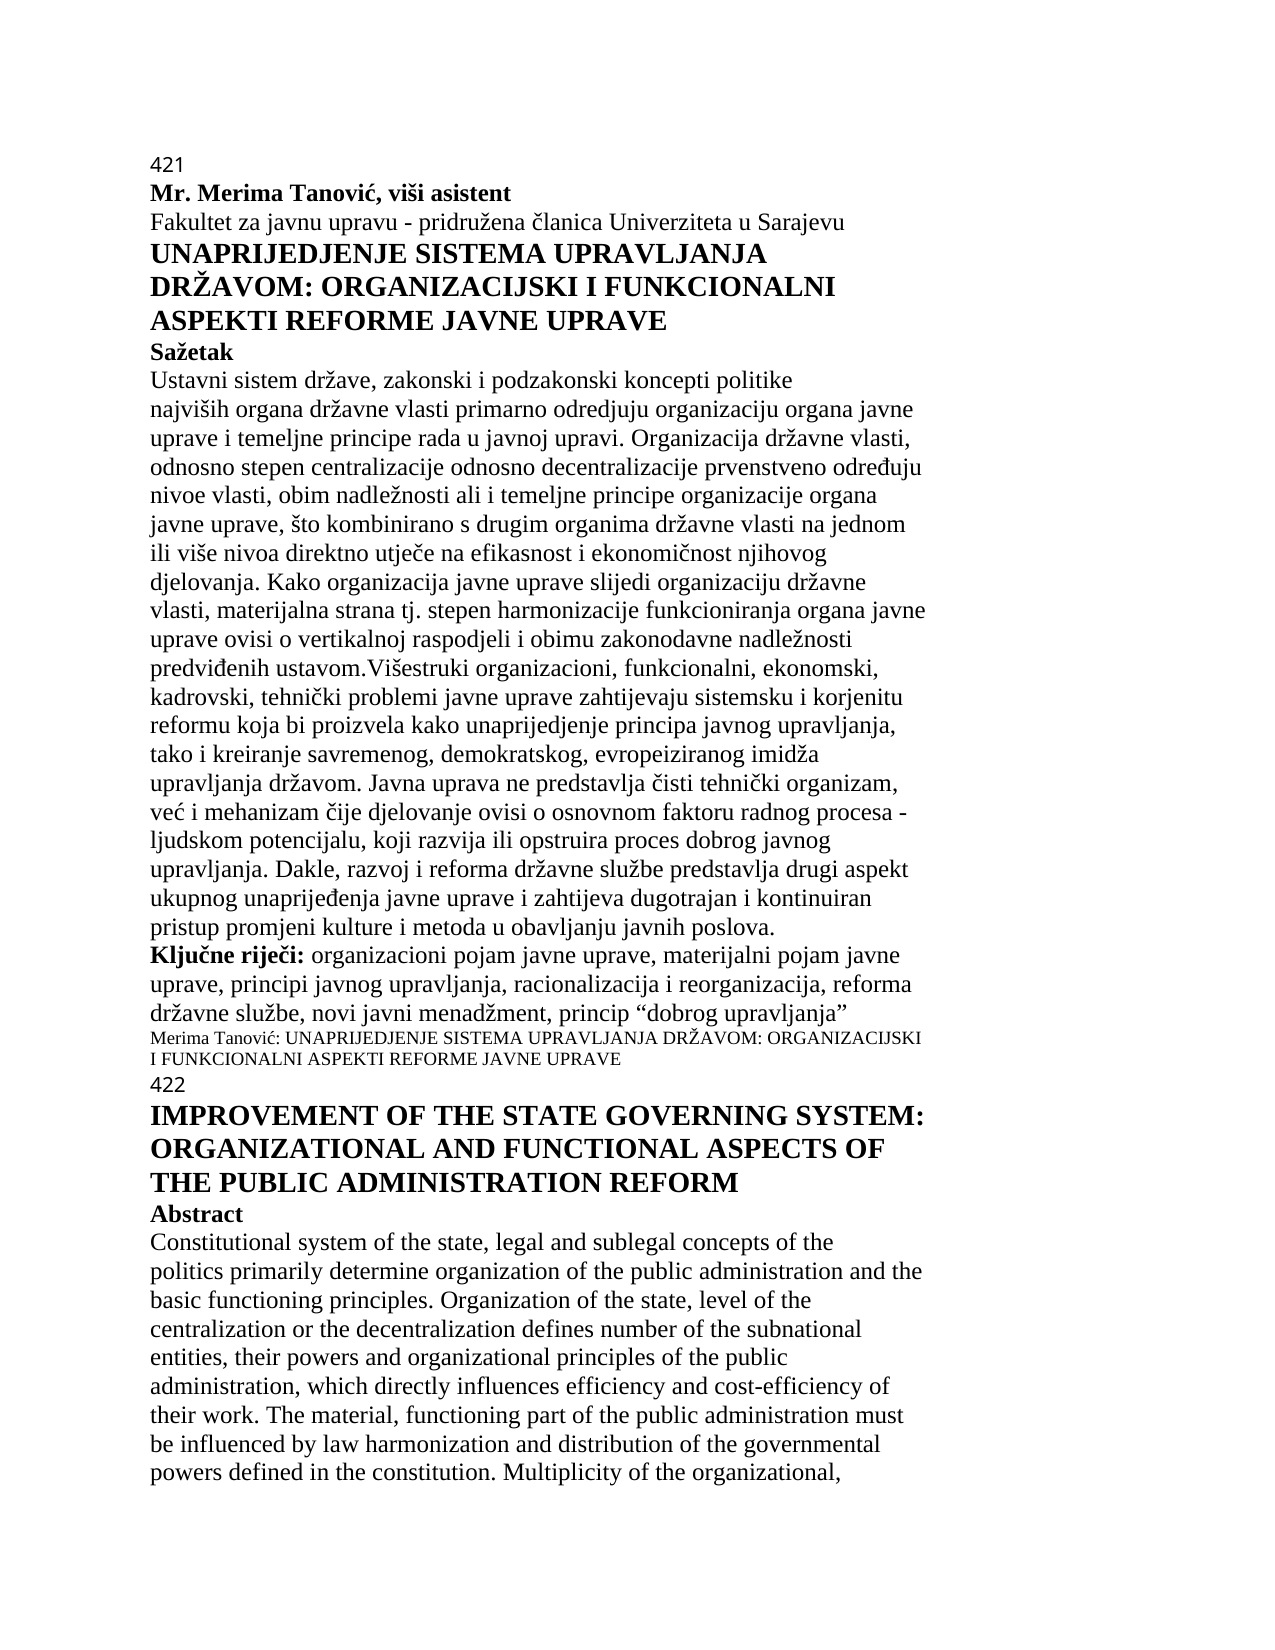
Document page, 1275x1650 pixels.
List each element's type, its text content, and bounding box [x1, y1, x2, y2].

text vlasti, materijalna strana tj. stepen harmonizacije funkcioniranja organa javne [150, 595, 1125, 624]
text politics primarily determine organization of the public administration and the [150, 1256, 1125, 1285]
text pristup promjeni kulture i metoda u obavljanju javnih poslova. [150, 912, 1125, 940]
text javne uprave, što kombinirano s drugim organima državne vlasti na jednom [150, 509, 1125, 538]
text Mr. Merima Tanović, viši asistent [150, 178, 1125, 207]
text centralization or the decentralization defines number of the subnational [150, 1314, 1125, 1342]
text već i mehanizam čije djelovanje ovisi o osnovnom faktoru radnog procesa - [150, 797, 1125, 825]
text I FUNKCIONALNI ASPEKTI REFORME JAVNE UPRAVE [150, 1048, 1125, 1070]
text THE PUBLIC ADMINISTRATION REFORM [150, 1165, 1125, 1199]
text ukupnog unaprijeđenja javne uprave i zahtijeva dugotrajan i kontinuiran [150, 883, 1125, 912]
text predviđenih ustavom.Višestruki organizacioni, funkcionalni, ekonomski, [150, 653, 1125, 682]
text be influenced by law harmonization and distribution of the governmental [150, 1429, 1125, 1457]
text ili više nivoa direktno utječe na efikasnost i ekonomičnost njihovog [150, 538, 1125, 567]
text uprave, principi javnog upravljanja, racionalizacija i reorganizacija, reforma [150, 969, 1125, 998]
text ORGANIZATIONAL AND FUNCTIONAL ASPECTS OF [150, 1132, 1125, 1165]
text entities, their powers and organizational principles of the public [150, 1342, 1125, 1371]
text odnosno stepen centralizacije odnosno decentralizacije prvenstveno određuju [150, 452, 1125, 480]
text uprave ovisi o vertikalnoj raspodjeli i obimu zakonodavne nadležnosti [150, 624, 1125, 653]
text powers defined in the constitution. Multiplicity of the organizational, [150, 1457, 1125, 1486]
text ljudskom potencijalu, koji razvija ili opstruira proces dobrog javnog [150, 825, 1125, 854]
text Sažetak [150, 337, 1125, 365]
text kadrovski, tehnički problemi javne uprave zahtijevaju sistemsku i korjenitu [150, 682, 1125, 710]
text Constitutional system of the state, legal and sublegal concepts of the [150, 1227, 1125, 1256]
text Merima Tanović: UNAPRIJEDJENJE SISTEMA UPRAVLJANJA DRŽAVOM: ORGANIZACIJSKI [150, 1027, 1125, 1048]
text administration, which directly influences efficiency and cost-efficiency of [150, 1371, 1125, 1400]
text UNAPRIJEDJENJE SISTEMA UPRAVLJANJA [150, 236, 1125, 269]
text IMPROVEMENT OF THE STATE GOVERNING SYSTEM: [150, 1098, 1125, 1132]
text 421 [150, 150, 1125, 178]
text DRŽAVOM: ORGANIZACIJSKI I FUNKCIONALNI [150, 269, 1125, 303]
text ASPEKTI REFORME JAVNE UPRAVE [150, 303, 1125, 337]
text tako i kreiranje savremenog, demokratskog, evropeiziranog imidža [150, 739, 1125, 768]
text Abstract [150, 1199, 1125, 1227]
text 422 [150, 1070, 1125, 1098]
text uprave i temeljne principe rada u javnoj upravi. Organizacija državne vlasti, [150, 423, 1125, 452]
text državne službe, novi javni menadžment, princip “dobrog upravljanja” [150, 998, 1125, 1027]
text upravljanja. Dakle, razvoj i reforma državne službe predstavlja drugi aspekt [150, 854, 1125, 883]
text djelovanja. Kako organizacija javne uprave slijedi organizaciju državne [150, 567, 1125, 595]
text najviših organa državne vlasti primarno odredjuju organizaciju organa javne [150, 394, 1125, 423]
text basic functioning principles. Organization of the state, level of the [150, 1285, 1125, 1314]
text Ustavni sistem države, zakonski i podzakonski koncepti politike [150, 365, 1125, 394]
text Ključne riječi: organizacioni pojam javne uprave, materijalni pojam javne [150, 940, 1125, 969]
text upravljanja državom. Javna uprava ne predstavlja čisti tehnički organizam, [150, 768, 1125, 797]
text their work. The material, functioning part of the public administration must [150, 1400, 1125, 1429]
text Fakultet za javnu upravu - pridružena članica Univerziteta u Sarajevu [150, 207, 1125, 236]
text nivoe vlasti, obim nadležnosti ali i temeljne principe organizacije organa [150, 480, 1125, 509]
text reformu koja bi proizvela kako unaprijedjenje principa javnog upravljanja, [150, 710, 1125, 739]
